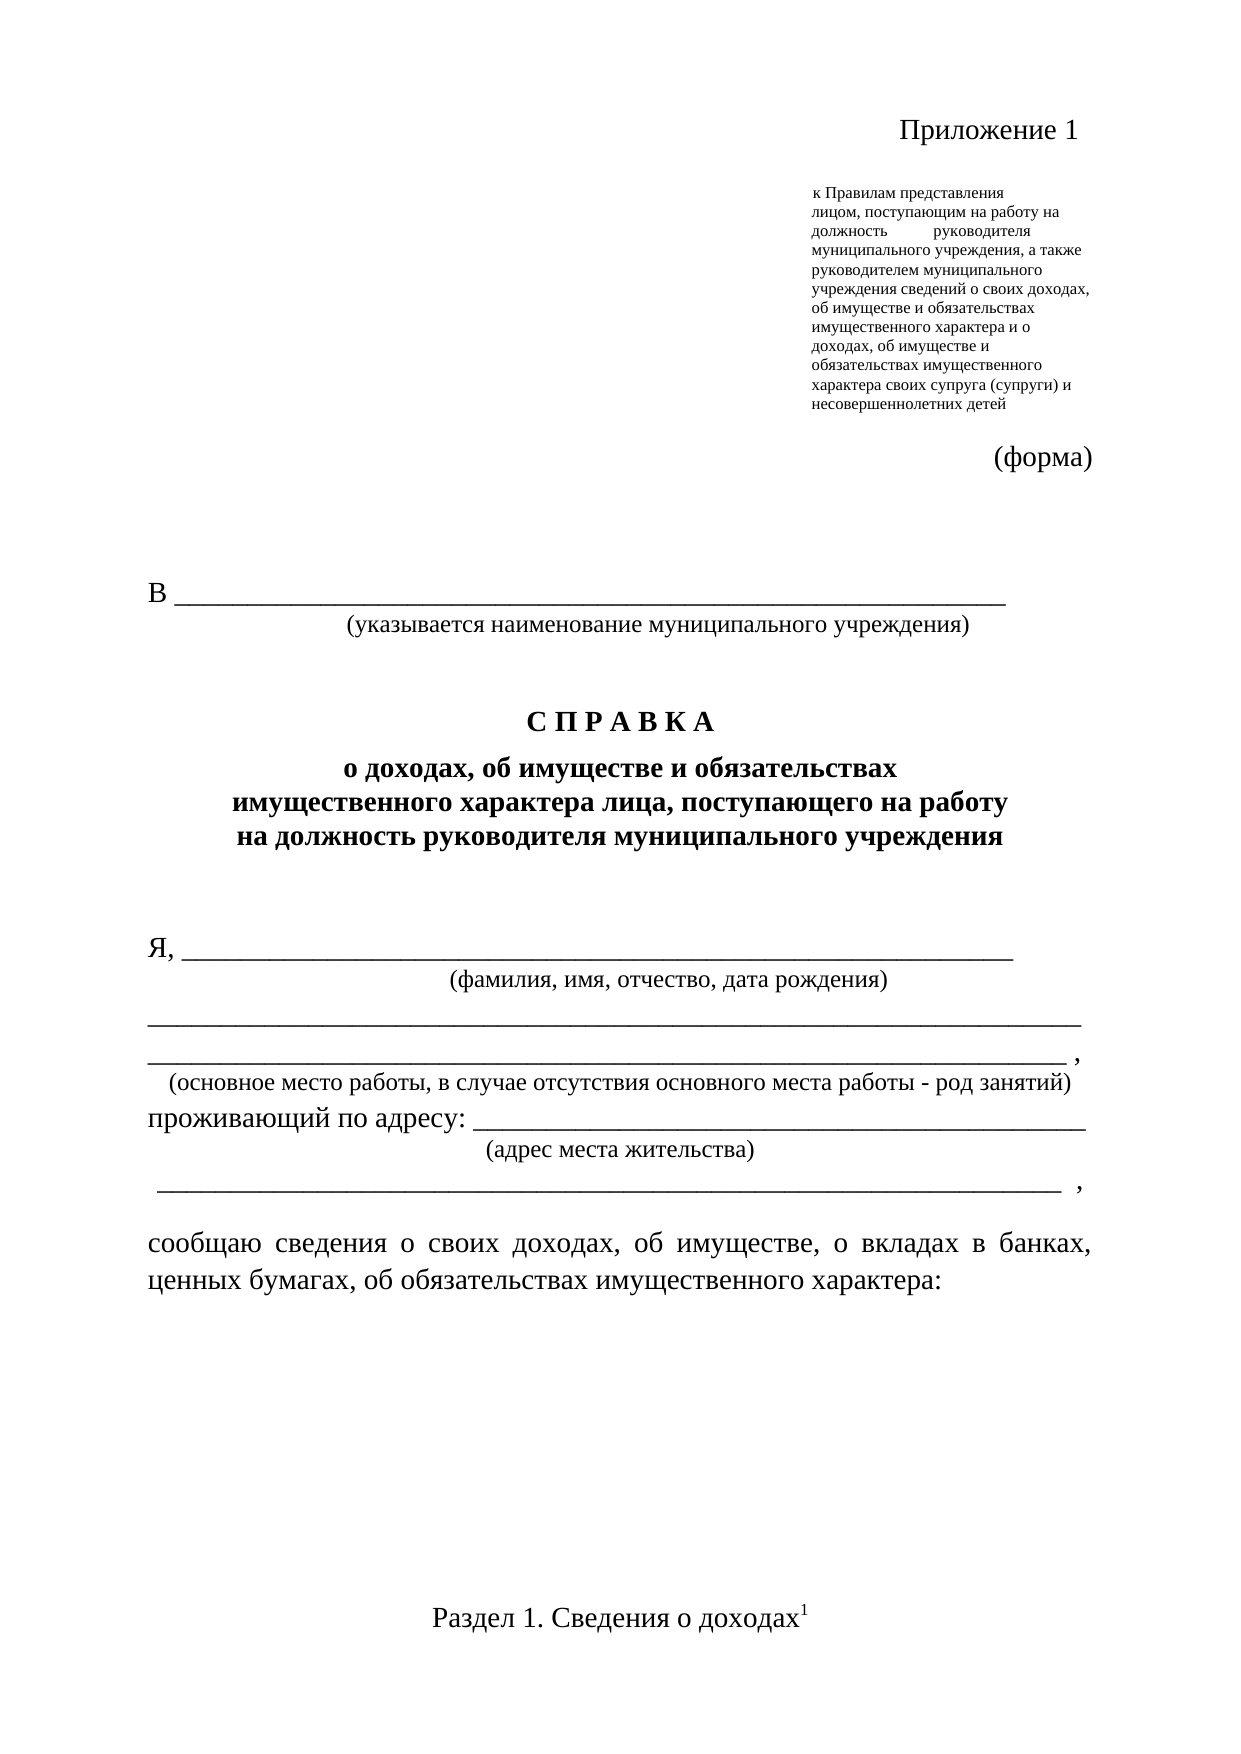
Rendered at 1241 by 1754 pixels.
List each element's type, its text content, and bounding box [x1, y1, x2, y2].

text В _________________________________________________________ [148, 571, 1092, 609]
text сообщаю сведения о своих доходах, об имуществе, о вкладах в банках, ценных бумагах, об обязательствах имущественного характера: [148, 1221, 1092, 1296]
text лицом, поступающим на работу на должность руководителя муниципального учреждения, а также руководителем муниципального учреждения сведений о своих доходах, об имуществе и обязательствах имущественного характера и о доходах, об имуществе и обязательствах имущественного характера своих супруга (супруги) и несовершеннолетних детей [811, 202, 1092, 413]
text имущественного характера лица, поступающего на работу на должность руководителя муниципального учреждения [148, 784, 1092, 851]
text к Правилам представления [664, 183, 1092, 202]
text проживающий по адресу: __________________________________________ [148, 1096, 1092, 1134]
text (форма) [1014, 446, 1092, 471]
text (основное место работы, в случае отсутствия основного места работы - род занятий) [148, 1067, 1092, 1096]
text Раздел 1. Сведения о доходах1 [148, 1596, 1092, 1633]
text (адрес места жительства) ______________________________________________________________ , [148, 1134, 1092, 1221]
text Я, _________________________________________________________ [148, 926, 1092, 964]
text Приложение 1 [148, 112, 1092, 146]
text о доходах, об имуществе и обязательствах [148, 751, 1092, 784]
text ________________________________________________________________ _______________________________________________________________ , [148, 992, 1092, 1067]
text (указывается наименование муниципального учреждения) [148, 609, 1092, 637]
text С П Р А В К А [148, 704, 1092, 738]
text (фамилия, имя, отчество, дата рождения) [148, 964, 1092, 992]
text (форма) [148, 446, 1000, 471]
